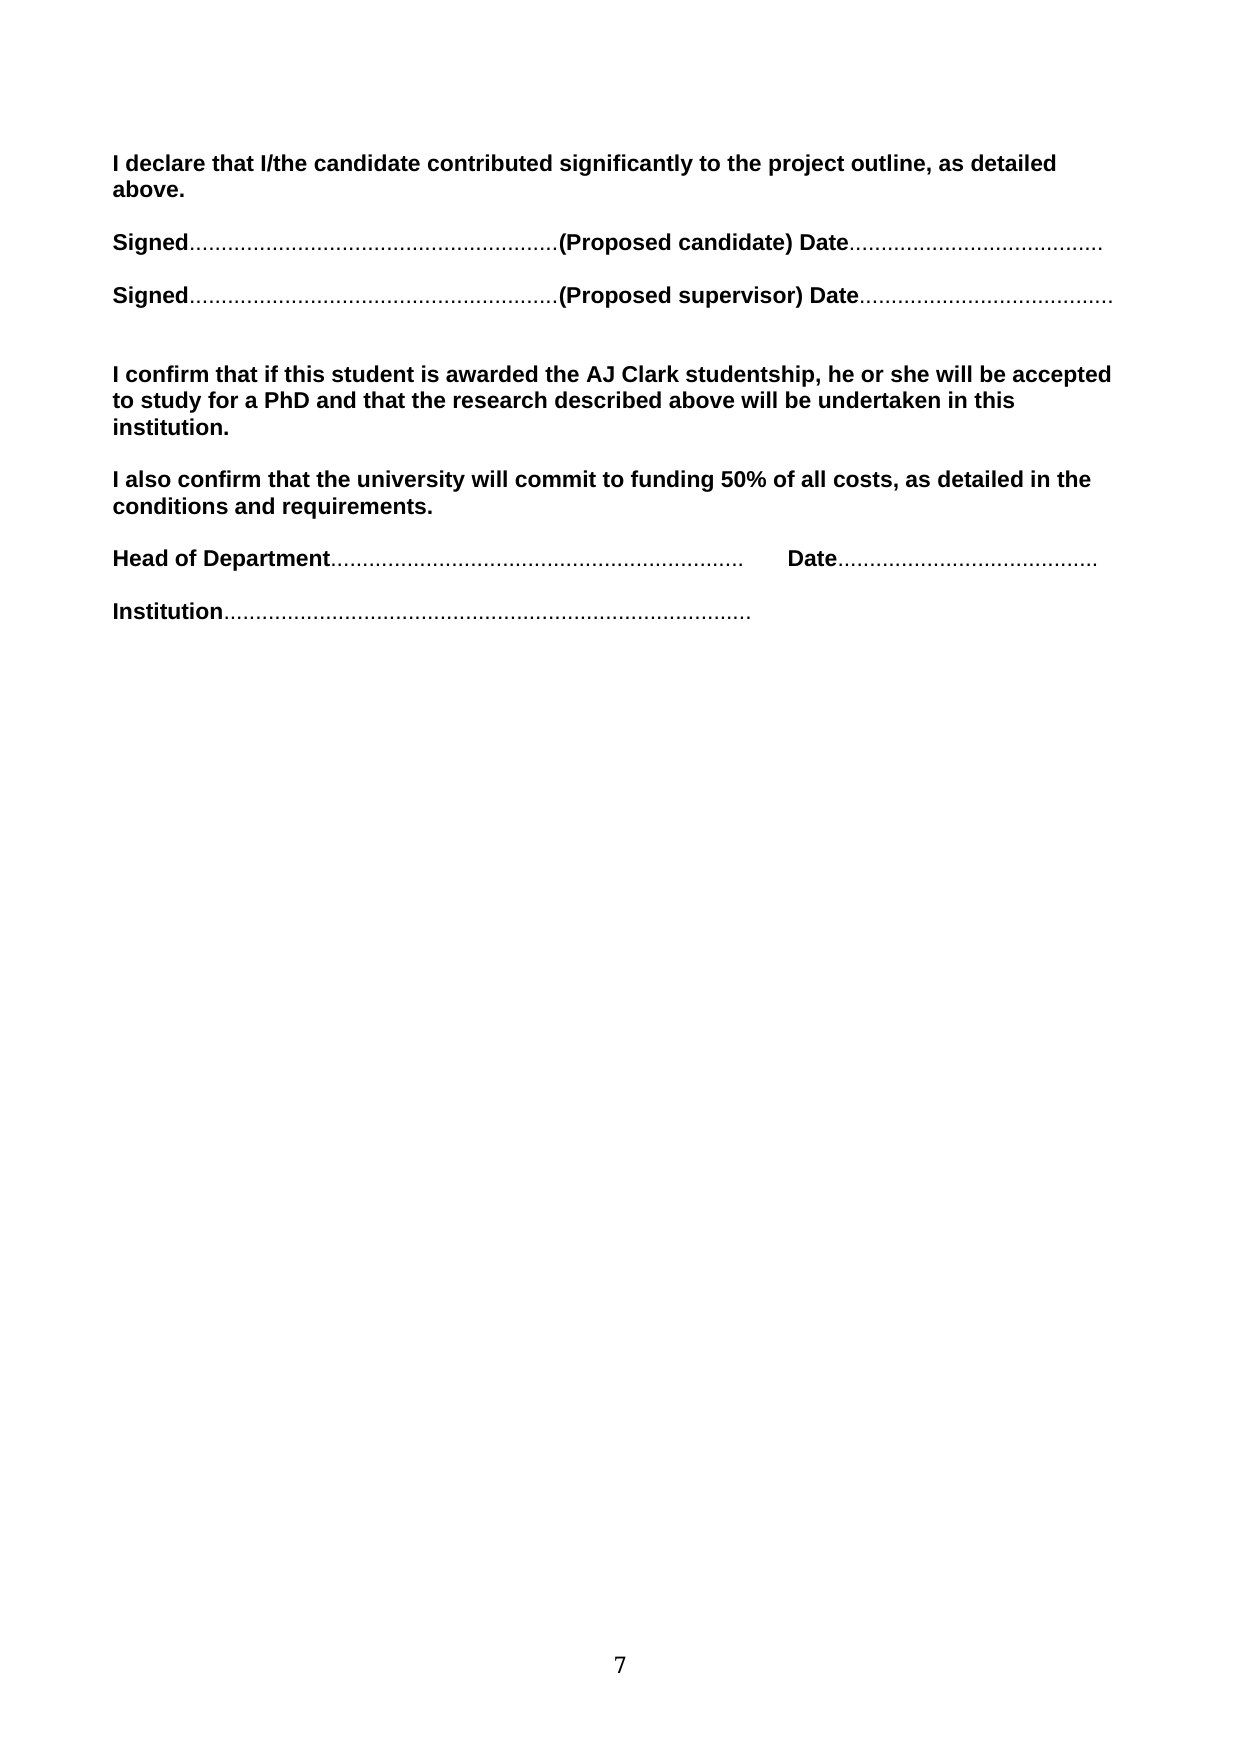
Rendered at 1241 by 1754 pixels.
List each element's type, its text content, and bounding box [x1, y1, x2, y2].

text Signed..........................................................(Proposed supervisor) Date........................................ [112, 282, 1128, 308]
text I also confirm that the university will commit to funding 50% of all costs, as detailed in the conditions and requirements. [112, 466, 1128, 519]
text Head of Department................................................................. Date......................................... [112, 545, 1128, 572]
text I declare that I/the candidate contributed significantly to the project outline, as detailed above. [112, 150, 1128, 203]
text Institution................................................................................... [112, 598, 1128, 624]
text I confirm that if this student is awarded the AJ Clark studentship, he or she will be accepted to study for a PhD and that the research described above will be undertaken in this institution. [112, 361, 1128, 440]
text Signed..........................................................(Proposed candidate) Date........................................ [112, 229, 1128, 255]
